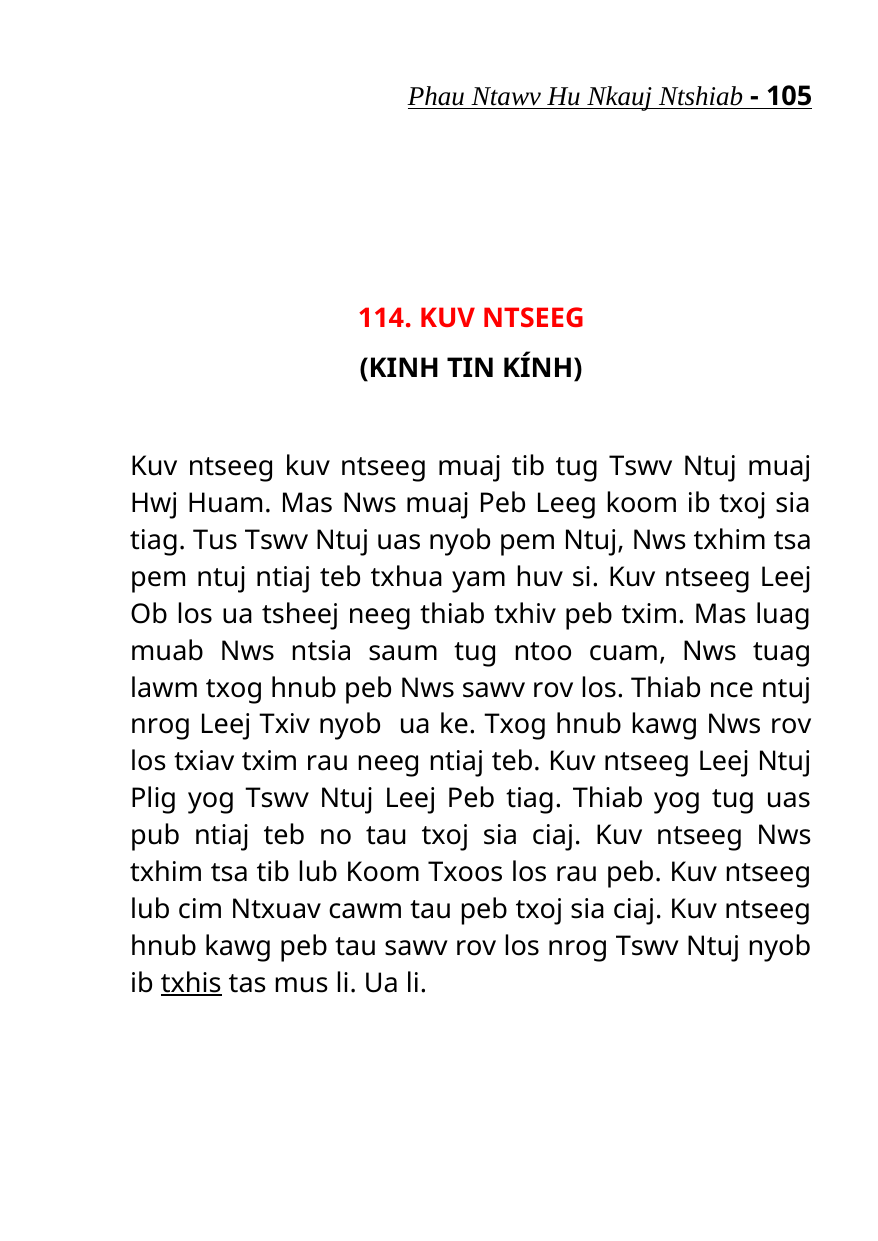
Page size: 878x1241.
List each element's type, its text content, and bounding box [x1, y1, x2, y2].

text Kuv ntseeg kuv ntseeg muaj tib tug Tswv Ntuj muaj Hwj Huam. Mas Nws muaj Peb Leeg koom ib txoj sia tiag. Tus Tswv Ntuj uas nyob pem Ntuj, Nws txhim tsa pem ntuj ntiaj teb txhua yam huv si. Kuv ntseeg Leej Ob los ua tsheej neeg thiab txhiv peb txim. Mas luag muab Nws ntsia saum tug ntoo cuam, Nws tuag lawm txog hnub peb Nws sawv rov los. Thiab nce ntuj nrog Leej Txiv nyob ua ke. Txog hnub kawg Nws rov los txiav txim rau neeg ntiaj teb. Kuv ntseeg Leej Ntuj Plig yog Tswv Ntuj Leej Peb tiag. Thiab yog tug uas pub ntiaj teb no tau txoj sia ciaj. Kuv ntseeg Nws txhim tsa tib lub Koom Txoos los rau peb. Kuv ntseeg lub cim Ntxuav cawm tau peb txoj sia ciaj. Kuv ntseeg hnub kawg peb tau sawv rov los nrog Tswv Ntuj nyob ib txhis tas mus li. Ua li. [130, 447, 812, 1000]
subtitle 114. KUV NTSEEG [130, 299, 812, 336]
text (KINH TIN KÍNH) [130, 348, 812, 385]
